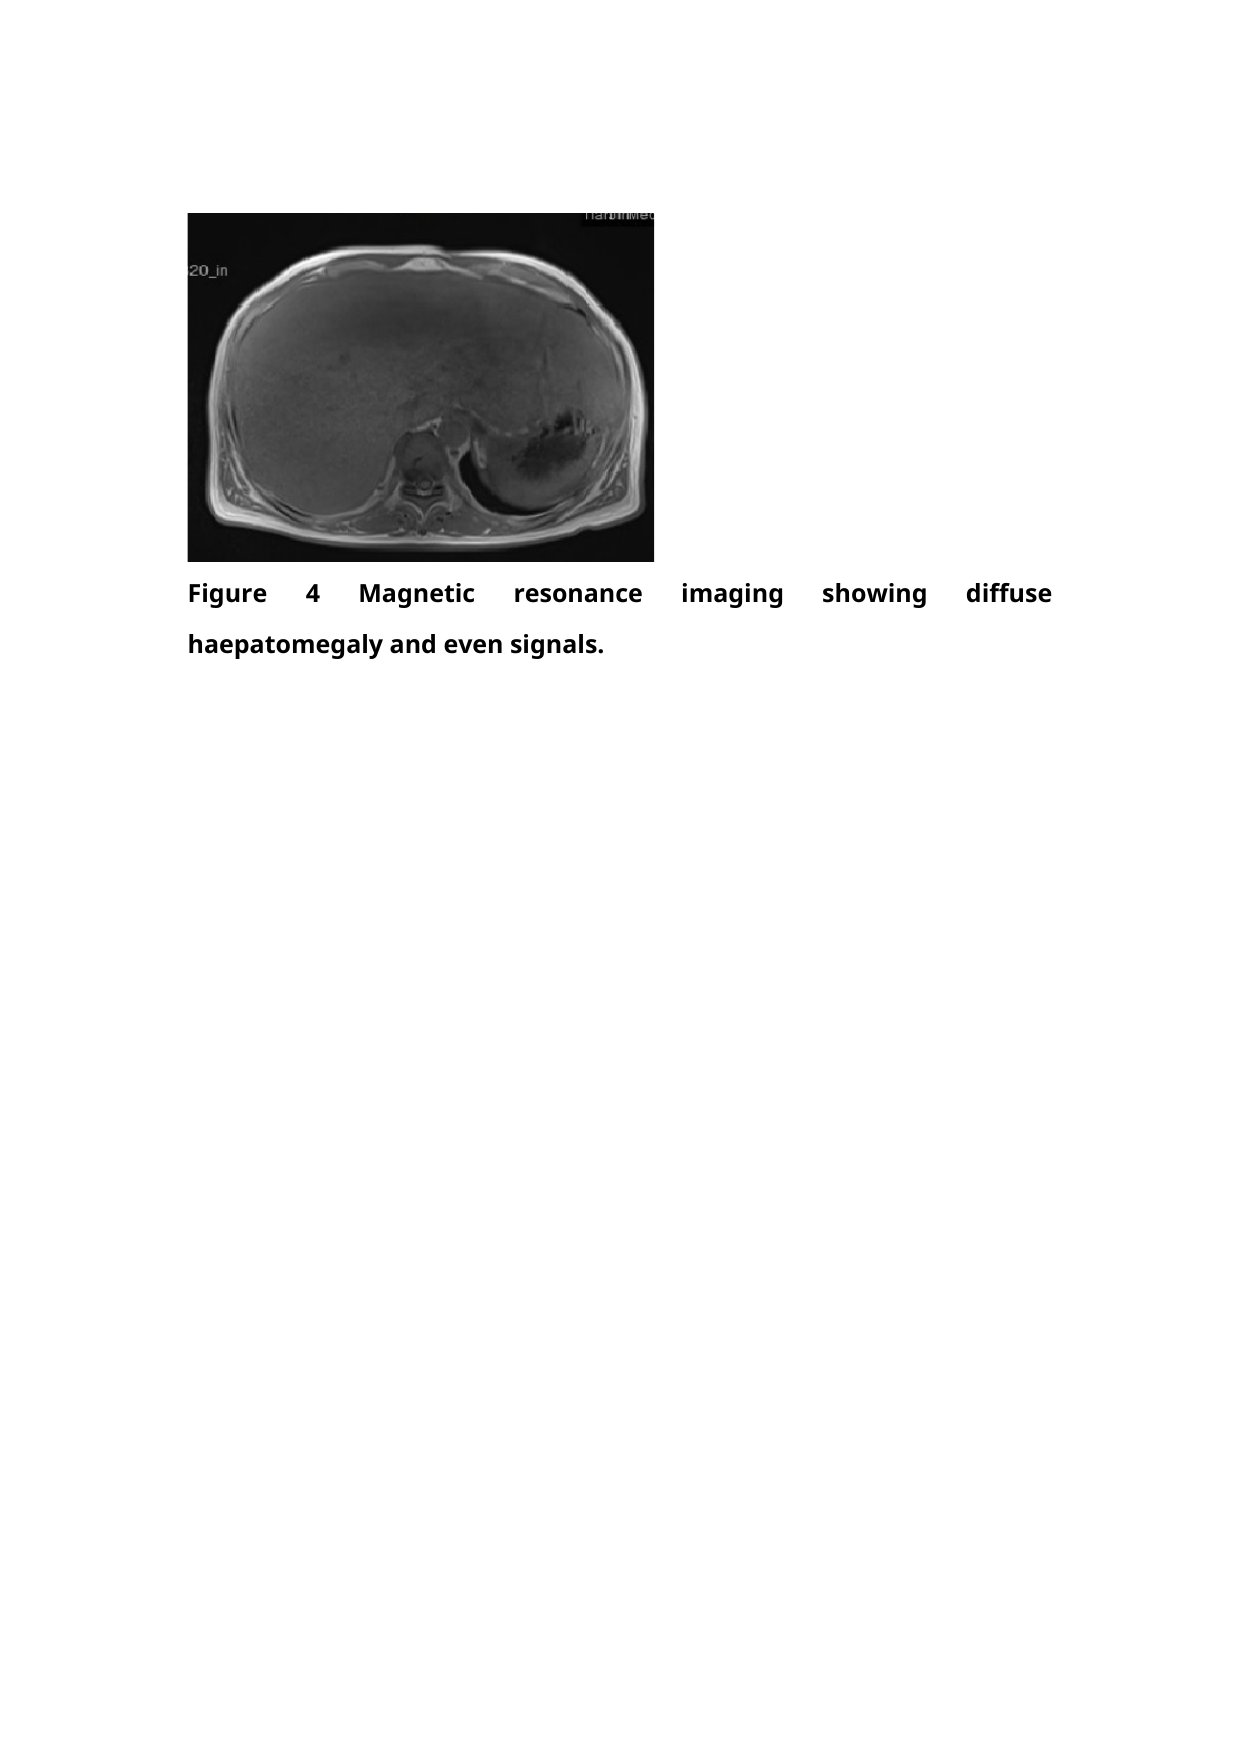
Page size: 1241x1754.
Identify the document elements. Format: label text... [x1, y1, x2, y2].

picture [187, 213, 655, 562]
text Figure 4 Magnetic resonance imaging showing diffuse haepatomegaly and even signals. [187, 575, 1053, 660]
